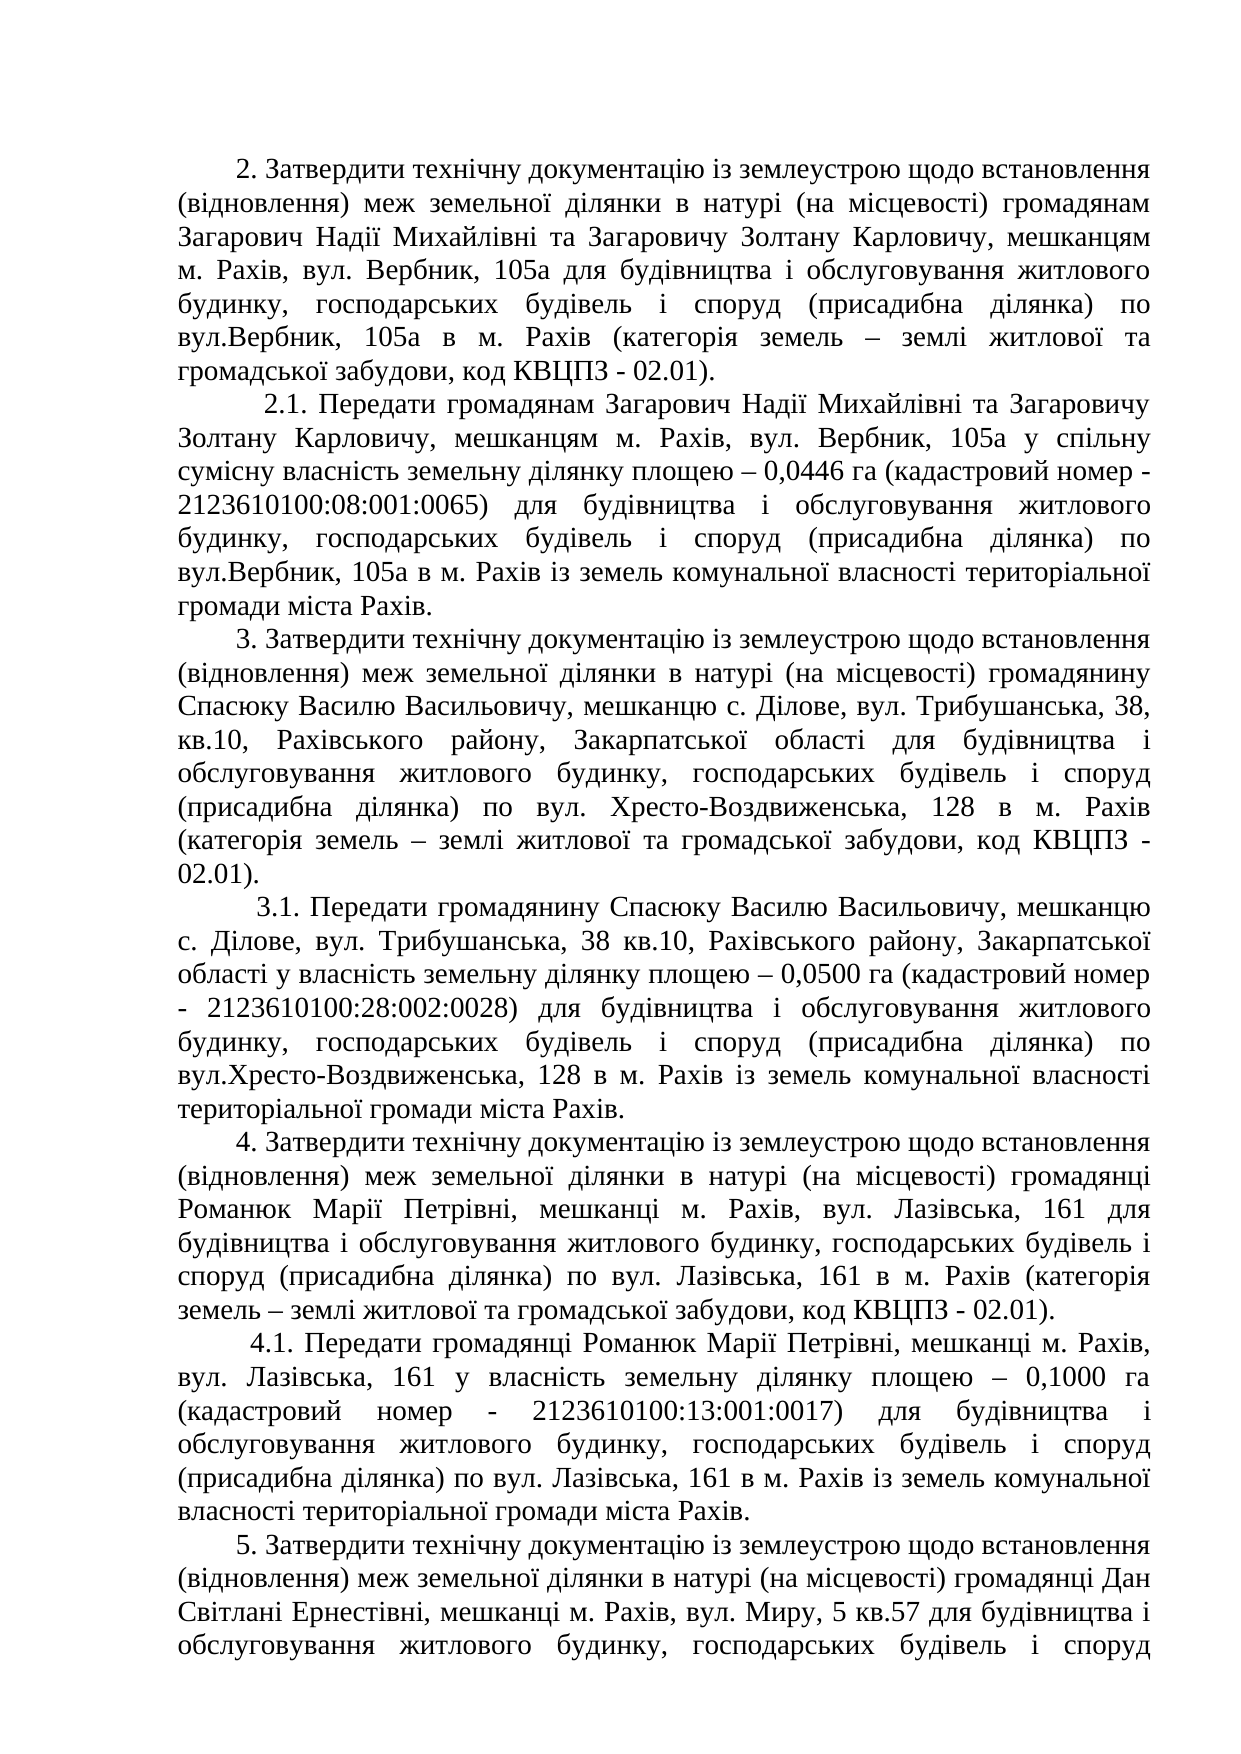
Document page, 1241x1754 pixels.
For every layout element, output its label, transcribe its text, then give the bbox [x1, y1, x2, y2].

text 3. Затвердити технічну документацію із землеустрою щодо встановлення (відновлення) меж земельної ділянки в натурі (на місцевості) громадянину Спасюку Василю Васильовичу, мешканцю с. Ділове, вул. Трибушанська, 38, кв.10, Рахівського району, Закарпатської області для будівництва і обслуговування житлового будинку, господарських будівель і споруд (присадибна ділянка) по вул. Хресто-Воздвиженська, 128 в м. Рахів (категорія земель – землі житлової та громадської забудови, код КВЦПЗ - 02.01). [177, 621, 1152, 889]
text 2. Затвердити технічну документацію із землеустрою щодо встановлення (відновлення) меж земельної ділянки в натурі (на місцевості) громадянам Загарович Надії Михайлівні та Загаровичу Золтану Карловичу, мешканцям м. Рахів, вул. Вербник, 105а для будівництва і обслуговування житлового будинку, господарських будівель і споруд (присадибна ділянка) по вул.Вербник, 105а в м. Рахів (категорія земель – землі житлової та громадської забудови, код КВЦПЗ - 02.01). [177, 152, 1152, 386]
text 4.1. Передати громадянці Романюк Марії Петрівні, мешканці м. Рахів, вул. Лазівська, 161 у власність земельну ділянку площею – 0,1000 га (кадастровий номер - 2123610100:13:001:0017) для будівництва і обслуговування житлового будинку, господарських будівель і споруд (присадибна ділянка) по вул. Лазівська, 161 в м. Рахів із земель комунальної власності територіальної громади міста Рахів. [177, 1326, 1152, 1527]
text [177, 1527, 1152, 1661]
text 3.1. Передати громадянину Спасюку Василю Васильовичу, мешканцю с. Ділове, вул. Трибушанська, 38 кв.10, Рахівського району, Закарпатської області у власність земельну ділянку площею – 0,0500 га (кадастровий номер - 2123610100:28:002:0028) для будівництва і обслуговування житлового будинку, господарських будівель і споруд (присадибна ділянка) по вул.Хресто-Воздвиженська, 128 в м. Рахів із земель комунальної власності територіальної громади міста Рахів. [177, 889, 1152, 1124]
text 4. Затвердити технічну документацію із землеустрою щодо встановлення (відновлення) меж земельної ділянки в натурі (на місцевості) громадянці Романюк Марії Петрівні, мешканці м. Рахів, вул. Лазівська, 161 для будівництва і обслуговування житлового будинку, господарських будівель і споруд (присадибна ділянка) по вул. Лазівська, 161 в м. Рахів (категорія земель – землі житлової та громадської забудови, код КВЦПЗ - 02.01). [177, 1124, 1152, 1326]
text 2.1. Передати громадянам Загарович Надії Михайлівні та Загаровичу Золтану Карловичу, мешканцям м. Рахів, вул. Вербник, 105а у спільну сумісну власність земельну ділянку площею – 0,0446 га (кадастровий номер - 2123610100:08:001:0065) для будівництва і обслуговування житлового будинку, господарських будівель і споруд (присадибна ділянка) по вул.Вербник, 105а в м. Рахів із земель комунальної власності територіальної громади міста Рахів. [177, 386, 1152, 621]
